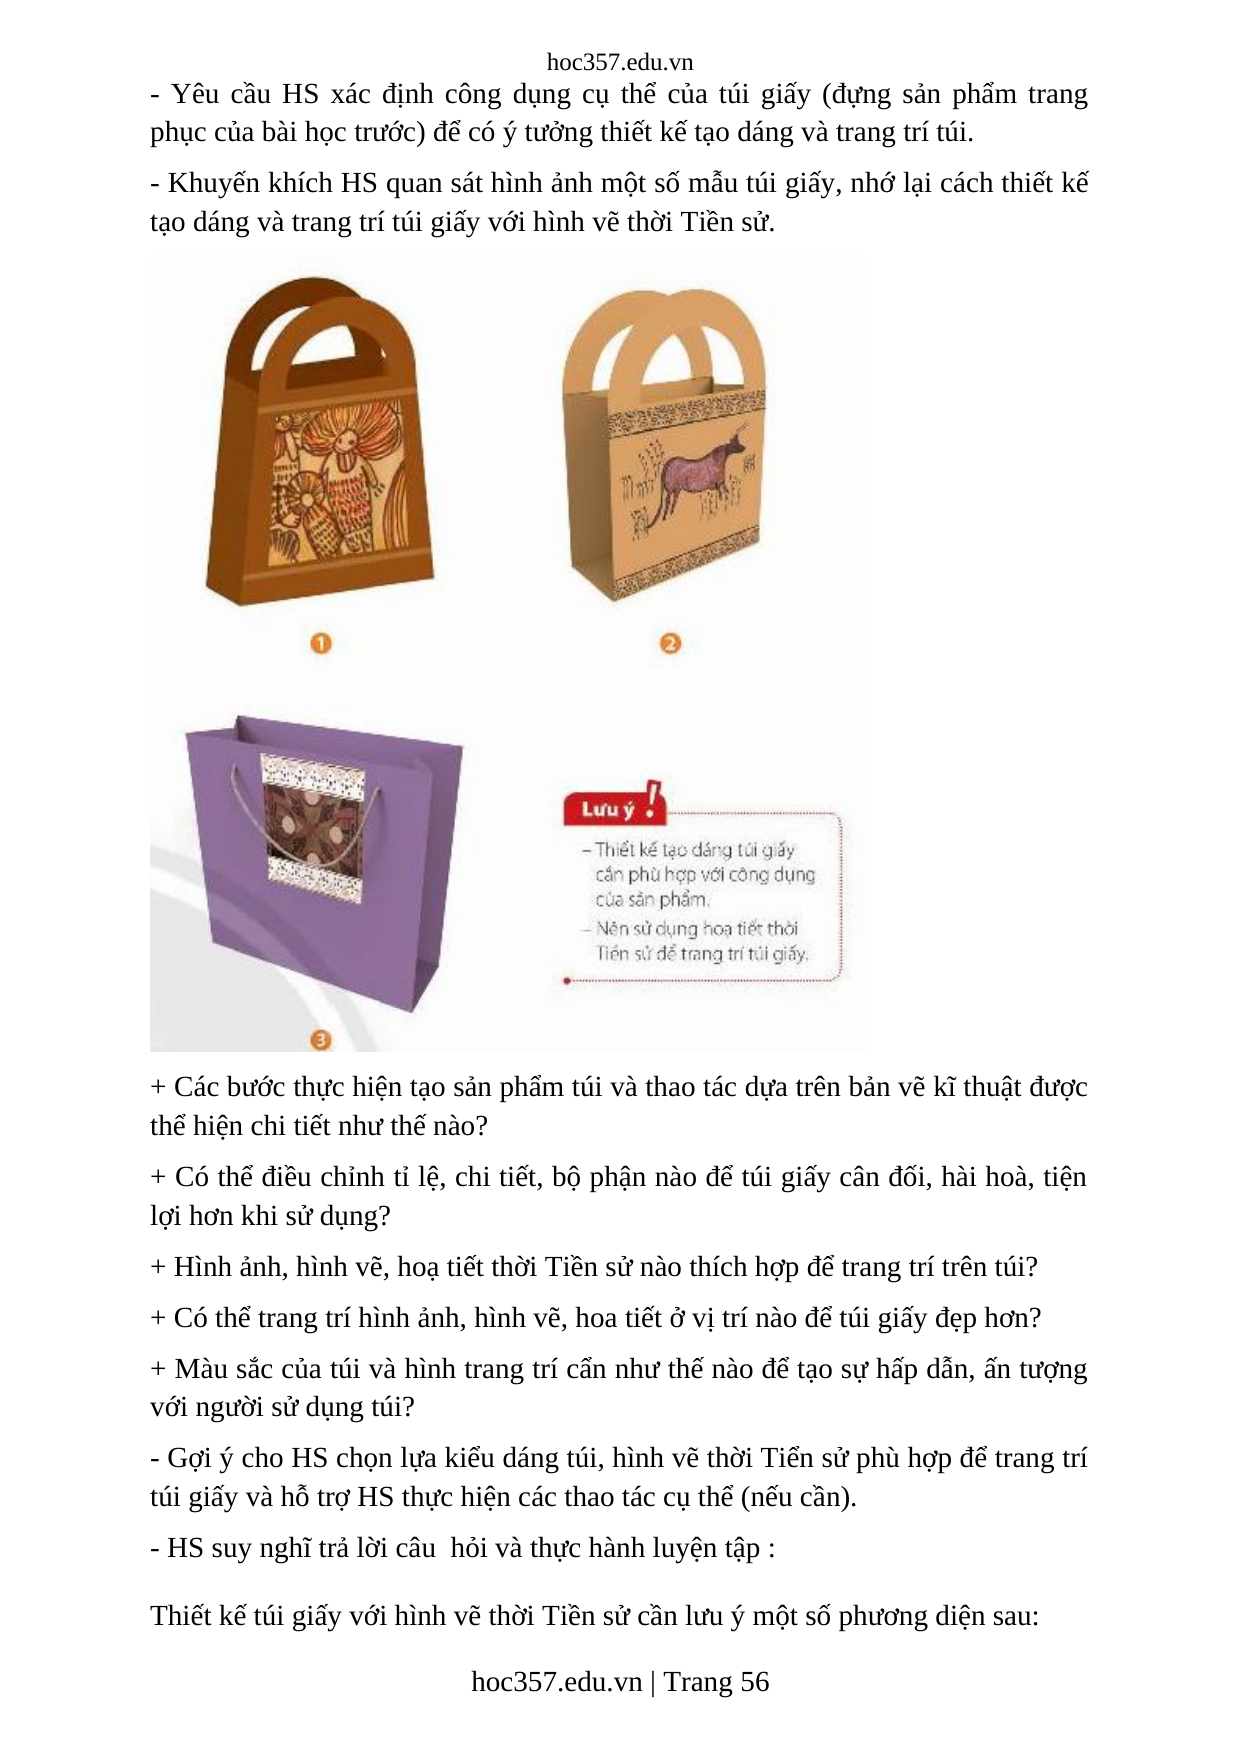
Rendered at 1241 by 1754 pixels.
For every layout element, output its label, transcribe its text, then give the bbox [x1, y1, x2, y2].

text + Các bước thực hiện tạo sản phẩm túi và thao tác dựa trên bản vẽ kĩ thuật được thể hiện chi tiết như thế nào? [150, 1069, 1090, 1142]
text Thiết kế túi giấy với hình vẽ thời Tiền sử cần lưu ý một số phương diện sau: [150, 1598, 1090, 1631]
picture [150, 255, 866, 1052]
text + Có thể trang trí hình ảnh, hình vẽ, hoa tiết ở vị trí nào để túi giấy đẹp hơn? [150, 1300, 1090, 1333]
text + Màu sắc của túi và hình trang trí cẩn như thế nào để tạo sự hấp dẫn, ấn tượng với người sử dụng túi? [150, 1351, 1090, 1423]
text - Yêu cầu HS xác định công dụng cụ thể của túi giấy (đựng sản phẩm trang phục của bài học trước) để có ý tưởng thiết kế tạo dáng và trang trí túi. [150, 76, 1090, 148]
text + Có thể điều chỉnh tỉ lệ, chi tiết, bộ phận nào để túi giấy cân đối, hài hoà, tiện lợi hơn khi sử dụng? [150, 1159, 1090, 1231]
text + Hình ảnh, hình vẽ, hoạ tiết thời Tiền sử nào thích hợp để trang trí trên túi? [150, 1249, 1090, 1282]
text - Khuyến khích HS quan sát hình ảnh một số mẫu túi giấy, nhớ lại cách thiết kế tạo dáng và trang trí túi giấy với hình vẽ thời Tiền sử. [150, 166, 1090, 238]
text - HS suy nghĩ trả lời câu hỏi và thực hành luyện tập : [150, 1530, 1090, 1563]
text - Gợi ý cho HS chọn lựa kiểu dáng túi, hình vẽ thời Tiển sử phù hợp để trang trí túi giấy và hỗ trợ HS thực hiện các thao tác cụ thể (nếu cần). [150, 1440, 1090, 1512]
